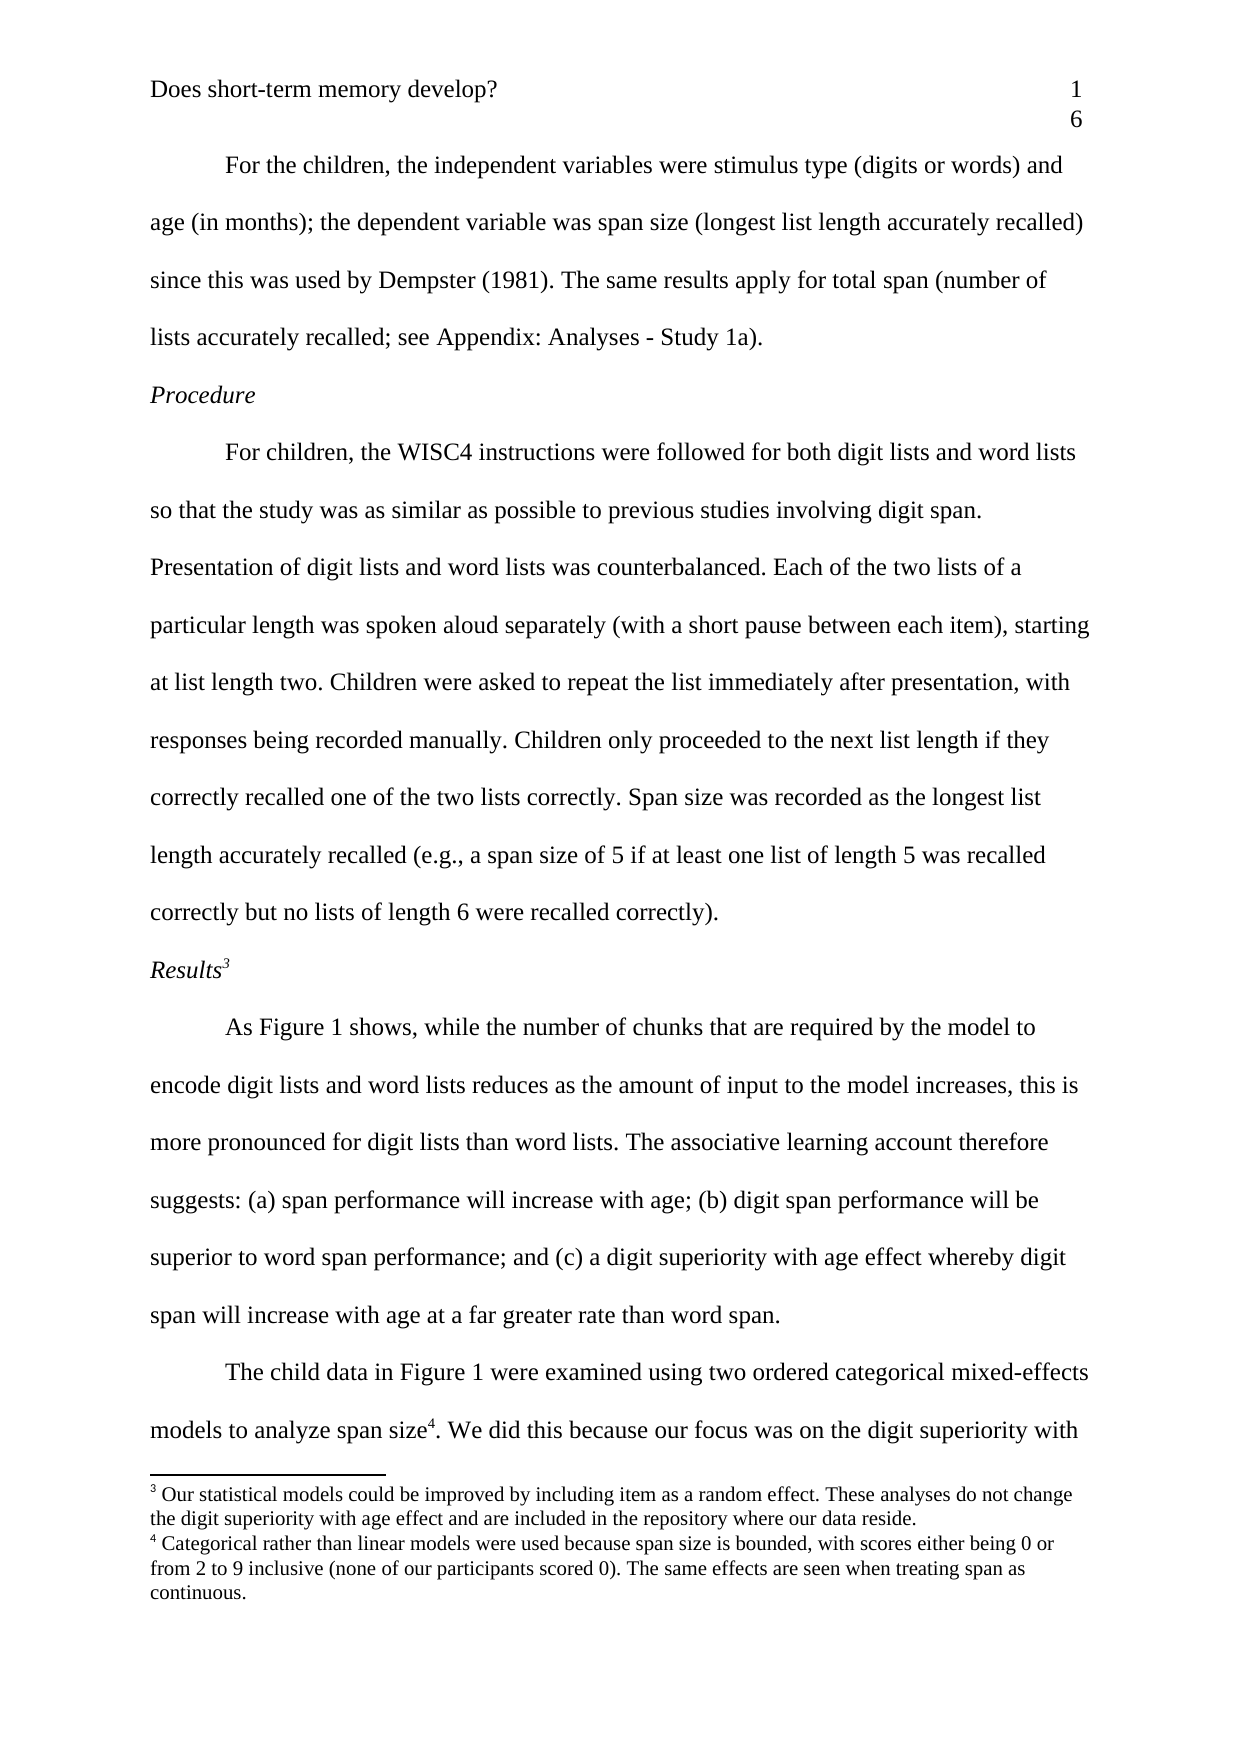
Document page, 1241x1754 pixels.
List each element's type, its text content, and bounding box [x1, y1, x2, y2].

text Results [150, 955, 1090, 984]
text For the children, the independent variables were stimulus type (digits or words) and age (in months); the dependent variable was span size (longest list length accurately recalled) since this was used by Dempster (1981). The same results apply for total span (number of lists accurately recalled; see Appendix: Analyses - Study 1a). [150, 150, 1090, 351]
text Procedure [150, 380, 1090, 409]
text For children, the WISC4 instructions were followed for both digit lists and word lists so that the study was as similar as possible to previous studies involving digit span. Presentation of digit lists and word lists was counterbalanced. Each of the two lists of a particular length was spoken aloud separately (with a short pause between each item), starting at list length two. Children were asked to repeat the list immediately after presentation, with responses being recorded manually. Children only proceeded to the next list length if they correctly recalled one of the two lists correctly. Span size was recorded as the longest list length accurately recalled (e.g., a span size of 5 if at least one list of length 5 was recalled correctly but no lists of length 6 were recalled correctly). [150, 437, 1090, 926]
text As Figure 1 shows, while the number of chunks that are required by the model to encode digit lists and word lists reduces as the amount of input to the model increases, this is more pronounced for digit lists than word lists. The associative learning account therefore suggests: (a) span performance will increase with age; (b) digit span performance will be superior to word span performance; and (c) a digit superiority with age effect whereby digit span will increase with age at a far greater rate than word span. [150, 1012, 1090, 1329]
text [150, 1357, 1090, 1444]
